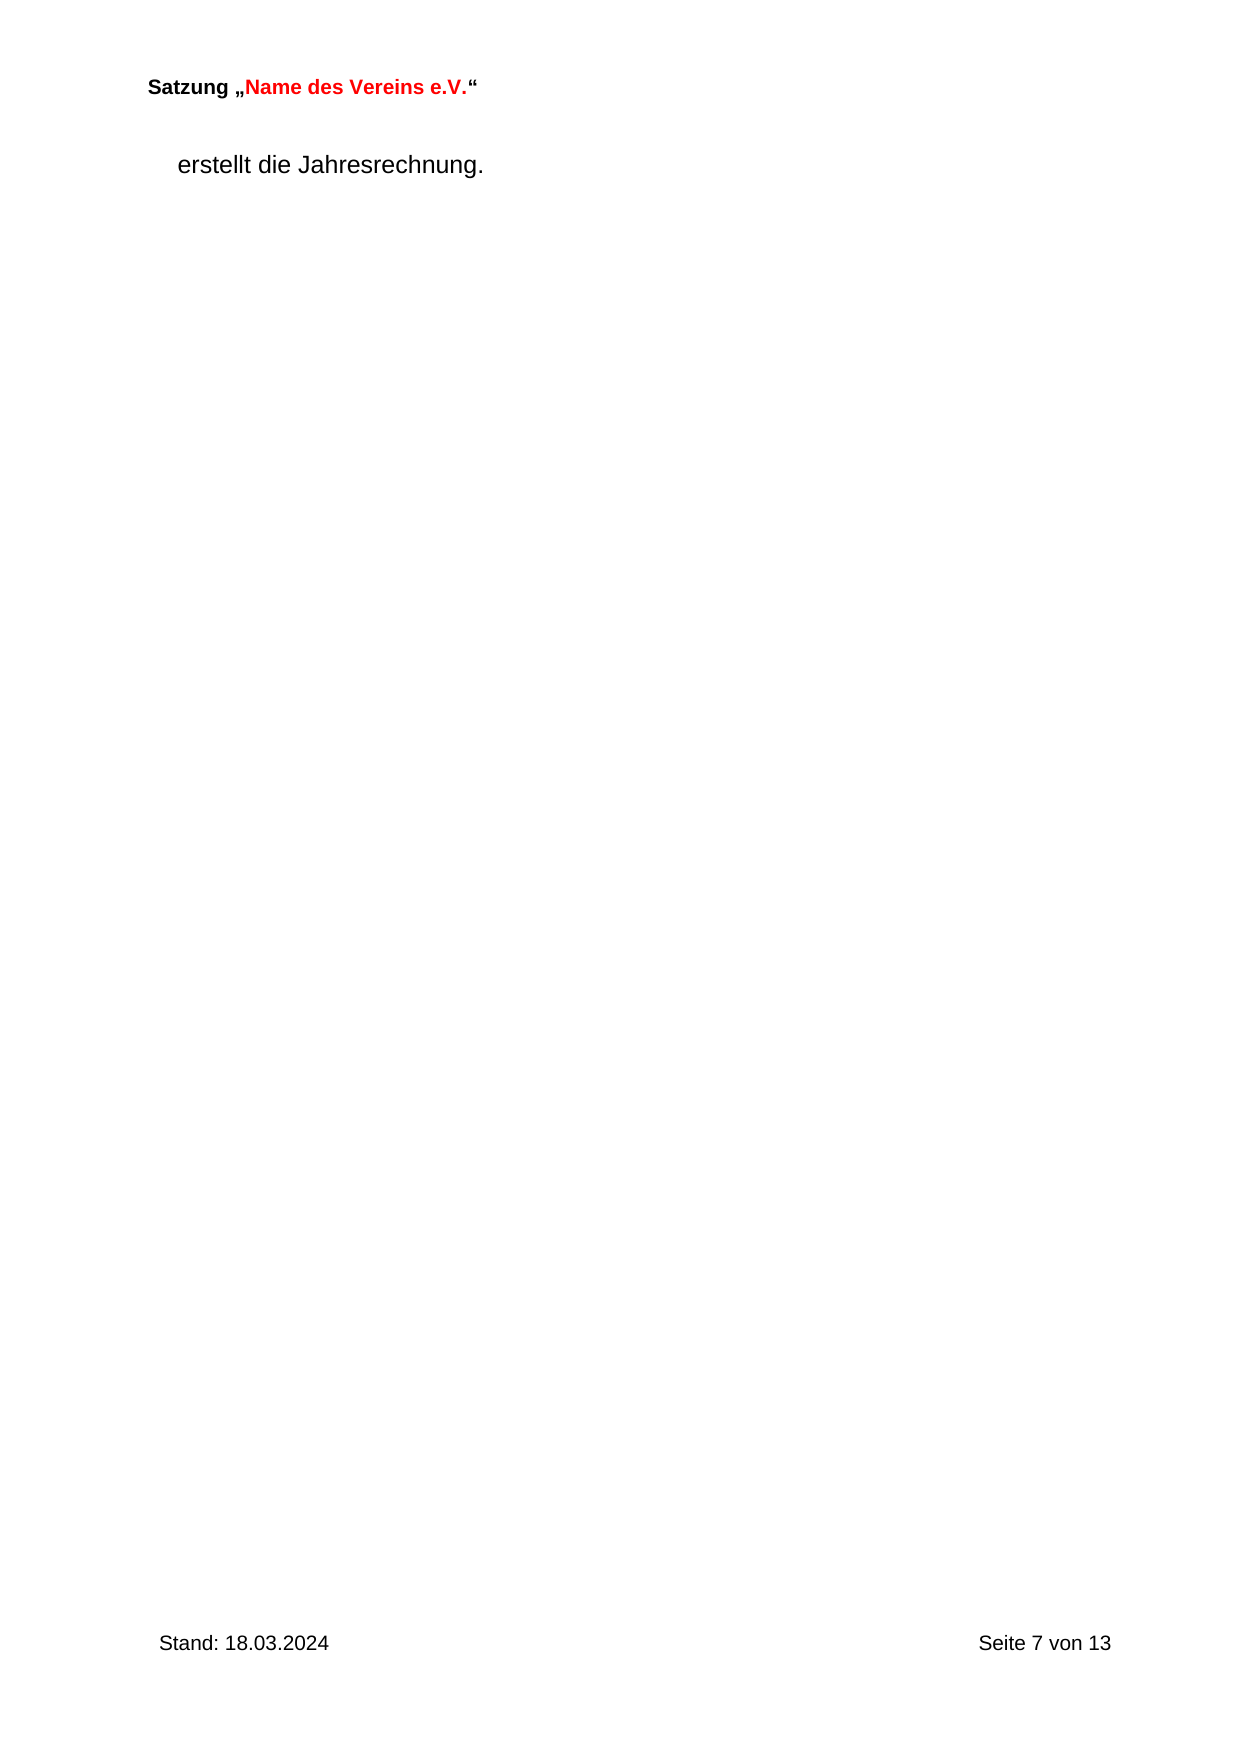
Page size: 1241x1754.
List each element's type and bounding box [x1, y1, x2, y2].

list [148, 150, 1122, 179]
